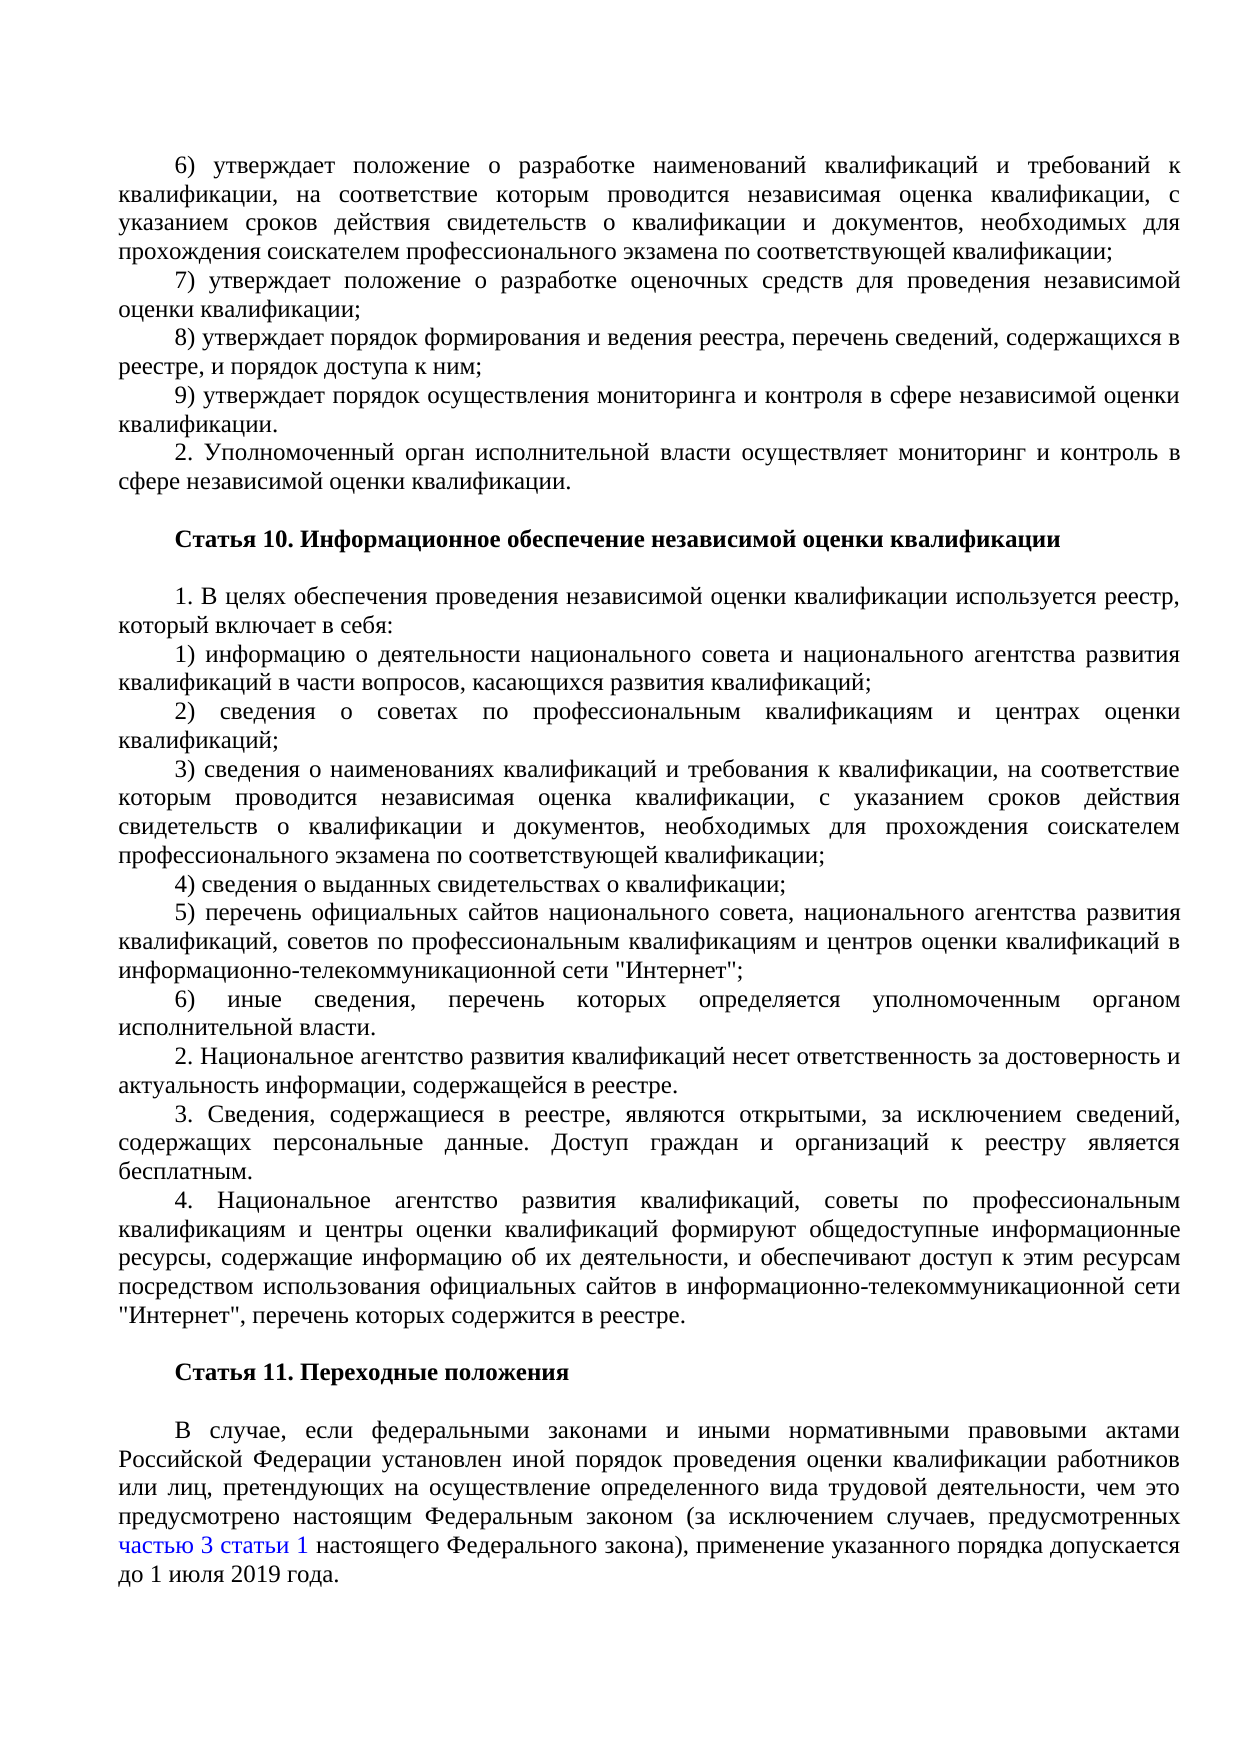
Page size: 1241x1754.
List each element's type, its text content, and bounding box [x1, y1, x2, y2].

title Статья 11. Переходные положения [118, 1357, 1181, 1386]
text 2) сведения о советах по профессиональным квалификациям и центрах оценки квалификаций; [118, 696, 1181, 754]
text 3) сведения о наименованиях квалификаций и требования к квалификации, на соответствие которым проводится независимая оценка квалификации, с указанием сроков действия свидетельств о квалификации и документов, необходимых для прохождения соискателем профессионального экзамена по соответствующей квалификации; [118, 754, 1181, 869]
text 6) утверждает положение о разработке наименований квалификаций и требований к квалификации, на соответствие которым проводится независимая оценка квалификации, с указанием сроков действия свидетельств о квалификации и документов, необходимых для прохождения соискателем профессионального экзамена по соответствующей квалификации; [118, 150, 1181, 265]
title Статья 10. Информационное обеспечение независимой оценки квалификации [118, 524, 1181, 552]
text 8) утверждает порядок формирования и ведения реестра, перечень сведений, содержащихся в реестре, и порядок доступа к ним; [118, 322, 1181, 380]
text 2. Уполномоченный орган исполнительной власти осуществляет мониторинг и контроль в сфере независимой оценки квалификации. [118, 437, 1181, 495]
text 4. Национальное агентство развития квалификаций, советы по профессиональным квалификациям и центры оценки квалификаций формируют общедоступные информационные ресурсы, содержащие информацию об их деятельности, и обеспечивают доступ к этим ресурсам посредством использования официальных сайтов в информационно-телекоммуникационной сети "Интернет", перечень которых содержится в реестре. [118, 1185, 1181, 1329]
text 4) сведения о выданных свидетельствах о квалификации; [118, 869, 1181, 897]
text 6) иные сведения, перечень которых определяется уполномоченным органом исполнительной власти. [118, 984, 1181, 1041]
text 5) перечень официальных сайтов национального совета, национального агентства развития квалификаций, советов по профессиональным квалификациям и центров оценки квалификаций в информационно-телекоммуникационной сети "Интернет"; [118, 897, 1181, 984]
text 2. Национальное агентство развития квалификаций несет ответственность за достоверность и актуальность информации, содержащейся в реестре. [118, 1041, 1181, 1099]
text 1) информацию о деятельности национального совета и национального агентства развития квалификаций в части вопросов, касающихся развития квалификаций; [118, 639, 1181, 696]
text В случае, если федеральными законами и иными нормативными правовыми актами Российской Федерации установлен иной порядок проведения оценки квалификации работников или лиц, претендующих на осуществление определенного вида трудовой деятельности, чем это предусмотрено настоящим Федеральным законом (за исключением случаев, предусмотренных частью 3 статьи 1 настоящего Федерального закона), применение указанного порядка допускается до 1 июля 2019 года. [118, 1415, 1181, 1587]
text 1. В целях обеспечения проведения независимой оценки квалификации используется реестр, который включает в себя: [118, 581, 1181, 639]
text 9) утверждает порядок осуществления мониторинга и контроля в сфере независимой оценки квалификации. [118, 380, 1181, 437]
text 7) утверждает положение о разработке оценочных средств для проведения независимой оценки квалификации; [118, 265, 1181, 322]
text 3. Сведения, содержащиеся в реестре, являются открытыми, за исключением сведений, содержащих персональные данные. Доступ граждан и организаций к реестру является бесплатным. [118, 1099, 1181, 1185]
